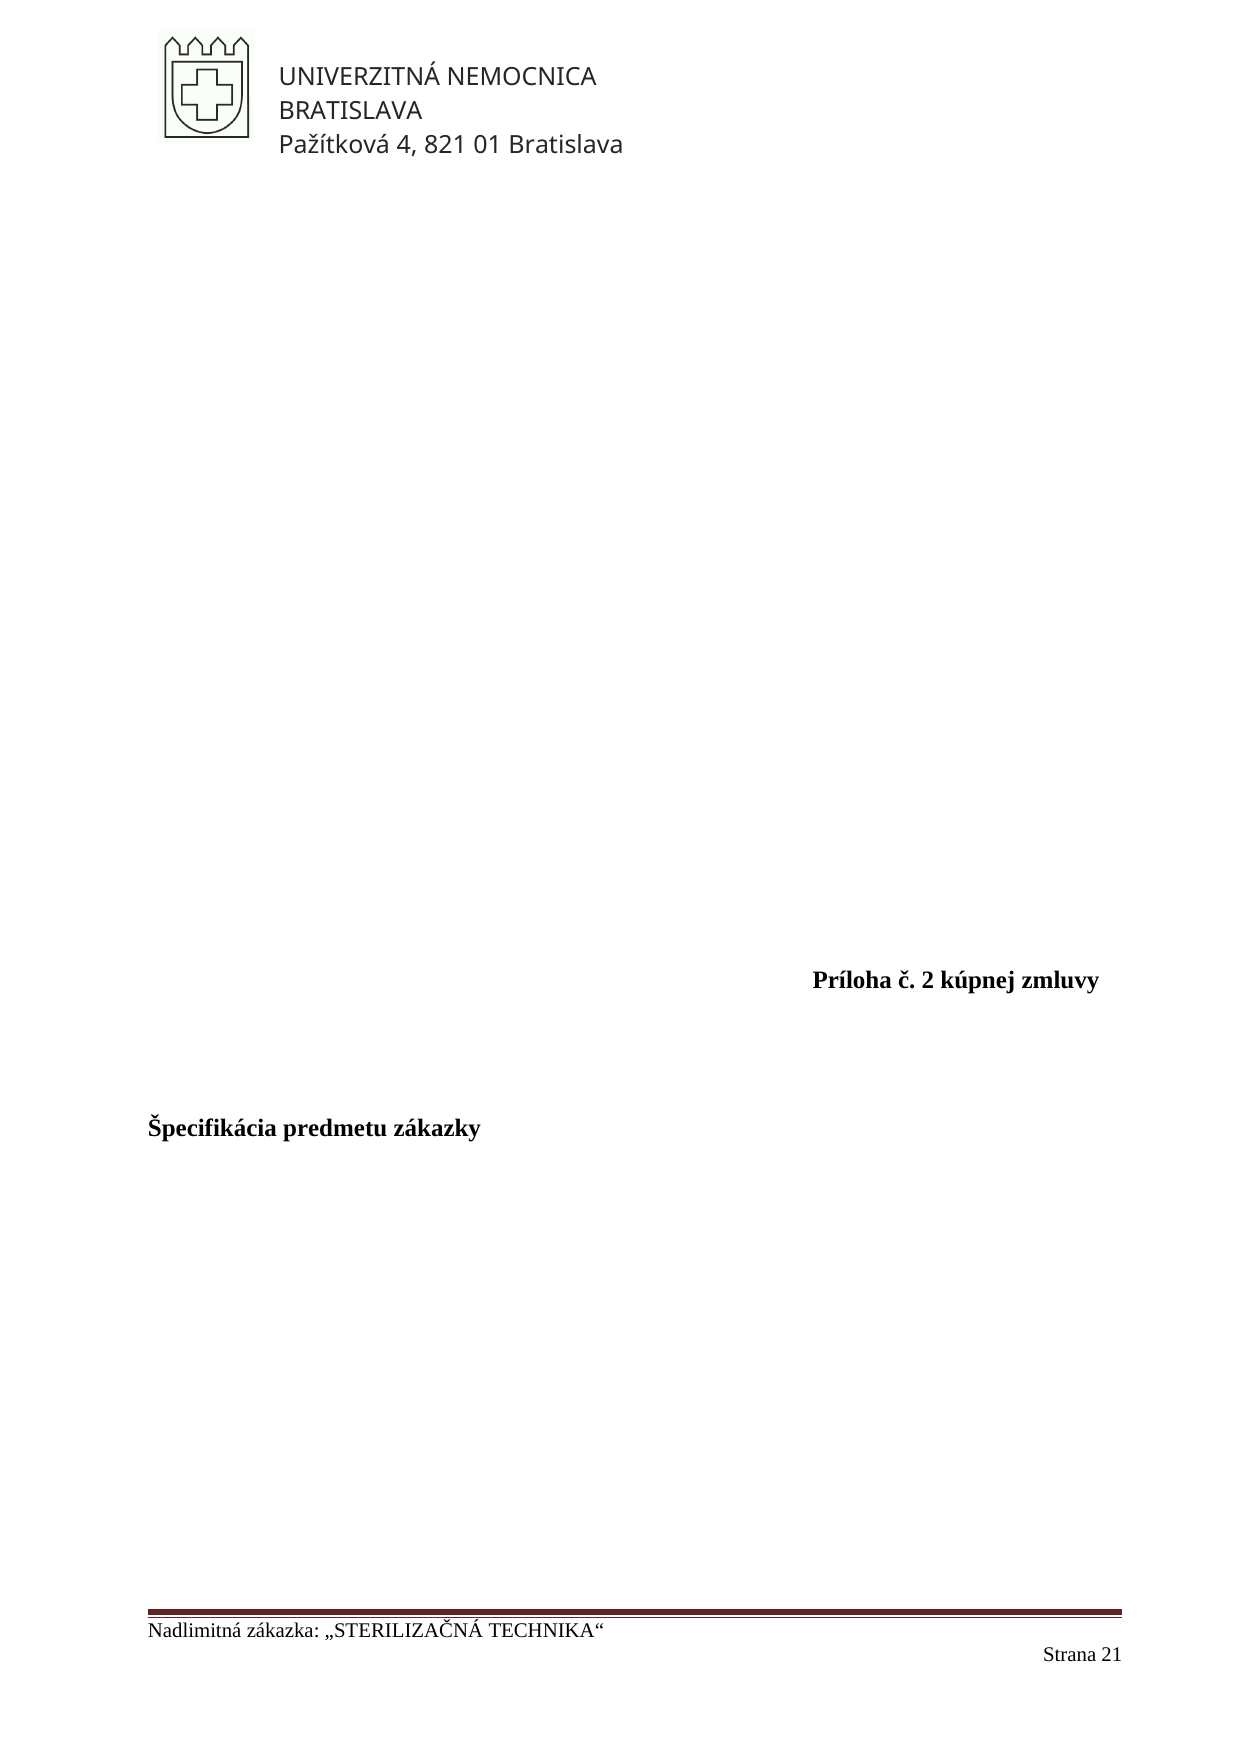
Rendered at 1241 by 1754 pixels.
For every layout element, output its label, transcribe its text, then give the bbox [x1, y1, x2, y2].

picture [158, 29, 254, 142]
text Špecifikácia predmetu zákazky [148, 1113, 1122, 1142]
text Príloha č. 2 kúpnej zmluvy [738, 966, 1122, 994]
